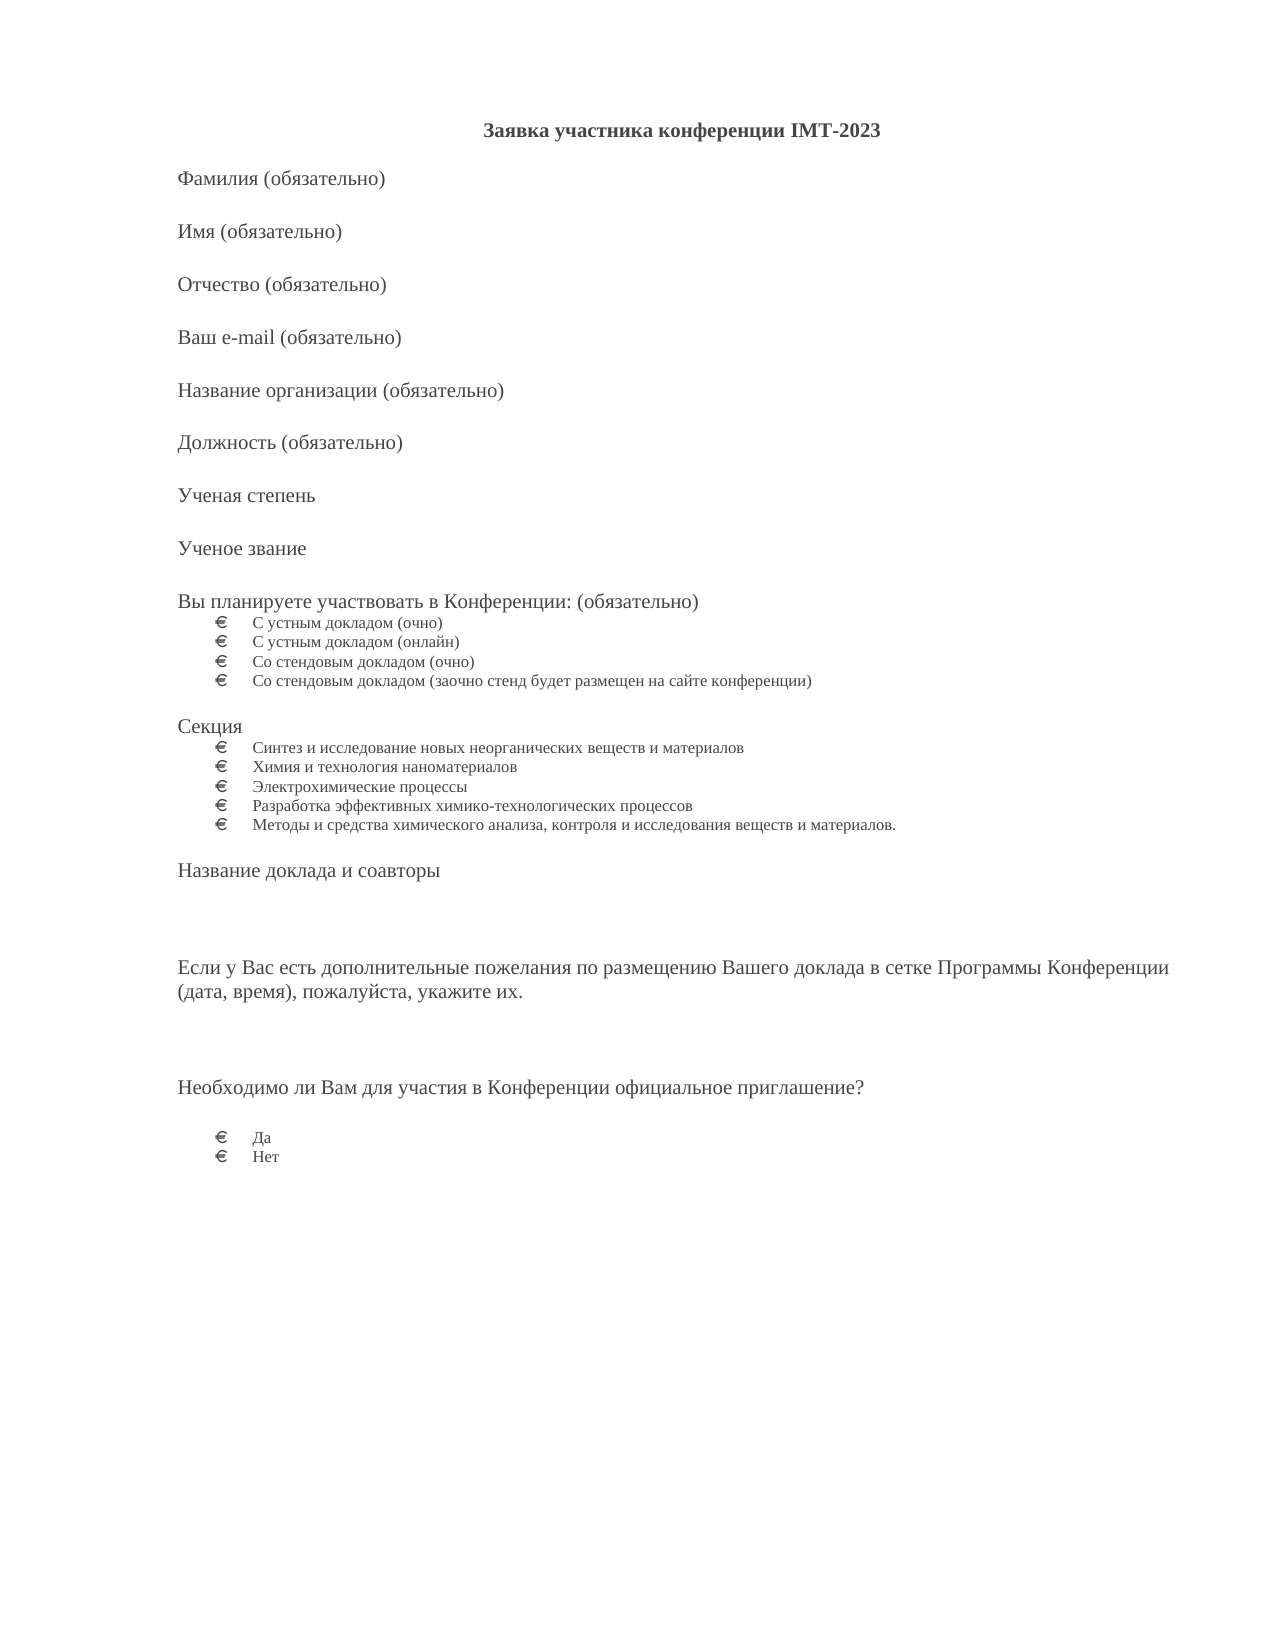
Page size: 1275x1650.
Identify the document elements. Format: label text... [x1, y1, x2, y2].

list Синтез и исследование новых неорганических веществ и материалов [215, 738, 1186, 757]
list Электрохимические процессы [215, 777, 1186, 796]
text Заявка участника конференции IMT-2023 [177, 118, 1186, 142]
list Да [215, 1128, 1186, 1147]
text Фамилия (обязательно) [177, 166, 1186, 219]
list С устным докладом (онлайн) [215, 632, 1186, 651]
list Нет [215, 1147, 1186, 1166]
text Имя (обязательно) [177, 219, 1186, 272]
text Должность (обязательно) [177, 430, 1186, 483]
text Ученое звание [177, 536, 1186, 589]
text Секция [177, 714, 1186, 738]
text Название доклада и соавторы [177, 858, 1186, 882]
list Со стендовым докладом (очно) [215, 651, 1186, 671]
list Химия и технология наноматериалов [215, 757, 1186, 777]
list Со стендовым докладом (заочно стенд будет размещен на сайте конференции) [215, 671, 1186, 690]
text Ваш e-mail (обязательно) [177, 325, 1186, 377]
text Вы планируете участвовать в Конференции: (обязательно) [177, 589, 1186, 613]
text Необходимо ли Вам для участия в Конференции официальное приглашение? [177, 1075, 1186, 1128]
text Ученая степень [177, 483, 1186, 536]
list Методы и средства химического анализа, контроля и исследования веществ и материалов. [215, 815, 1186, 834]
list С устным докладом (очно) [215, 613, 1186, 632]
text Отчество (обязательно) [177, 272, 1186, 325]
text Если у Вас есть дополнительные пожелания по размещению Вашего доклада в сетке Программы Конференции (дата, время), пожалуйста, укажите их. [177, 955, 1186, 1003]
text Название организации (обязательно) [177, 377, 1186, 430]
list Разработка эффективных химико-технологических процессов [215, 796, 1186, 815]
